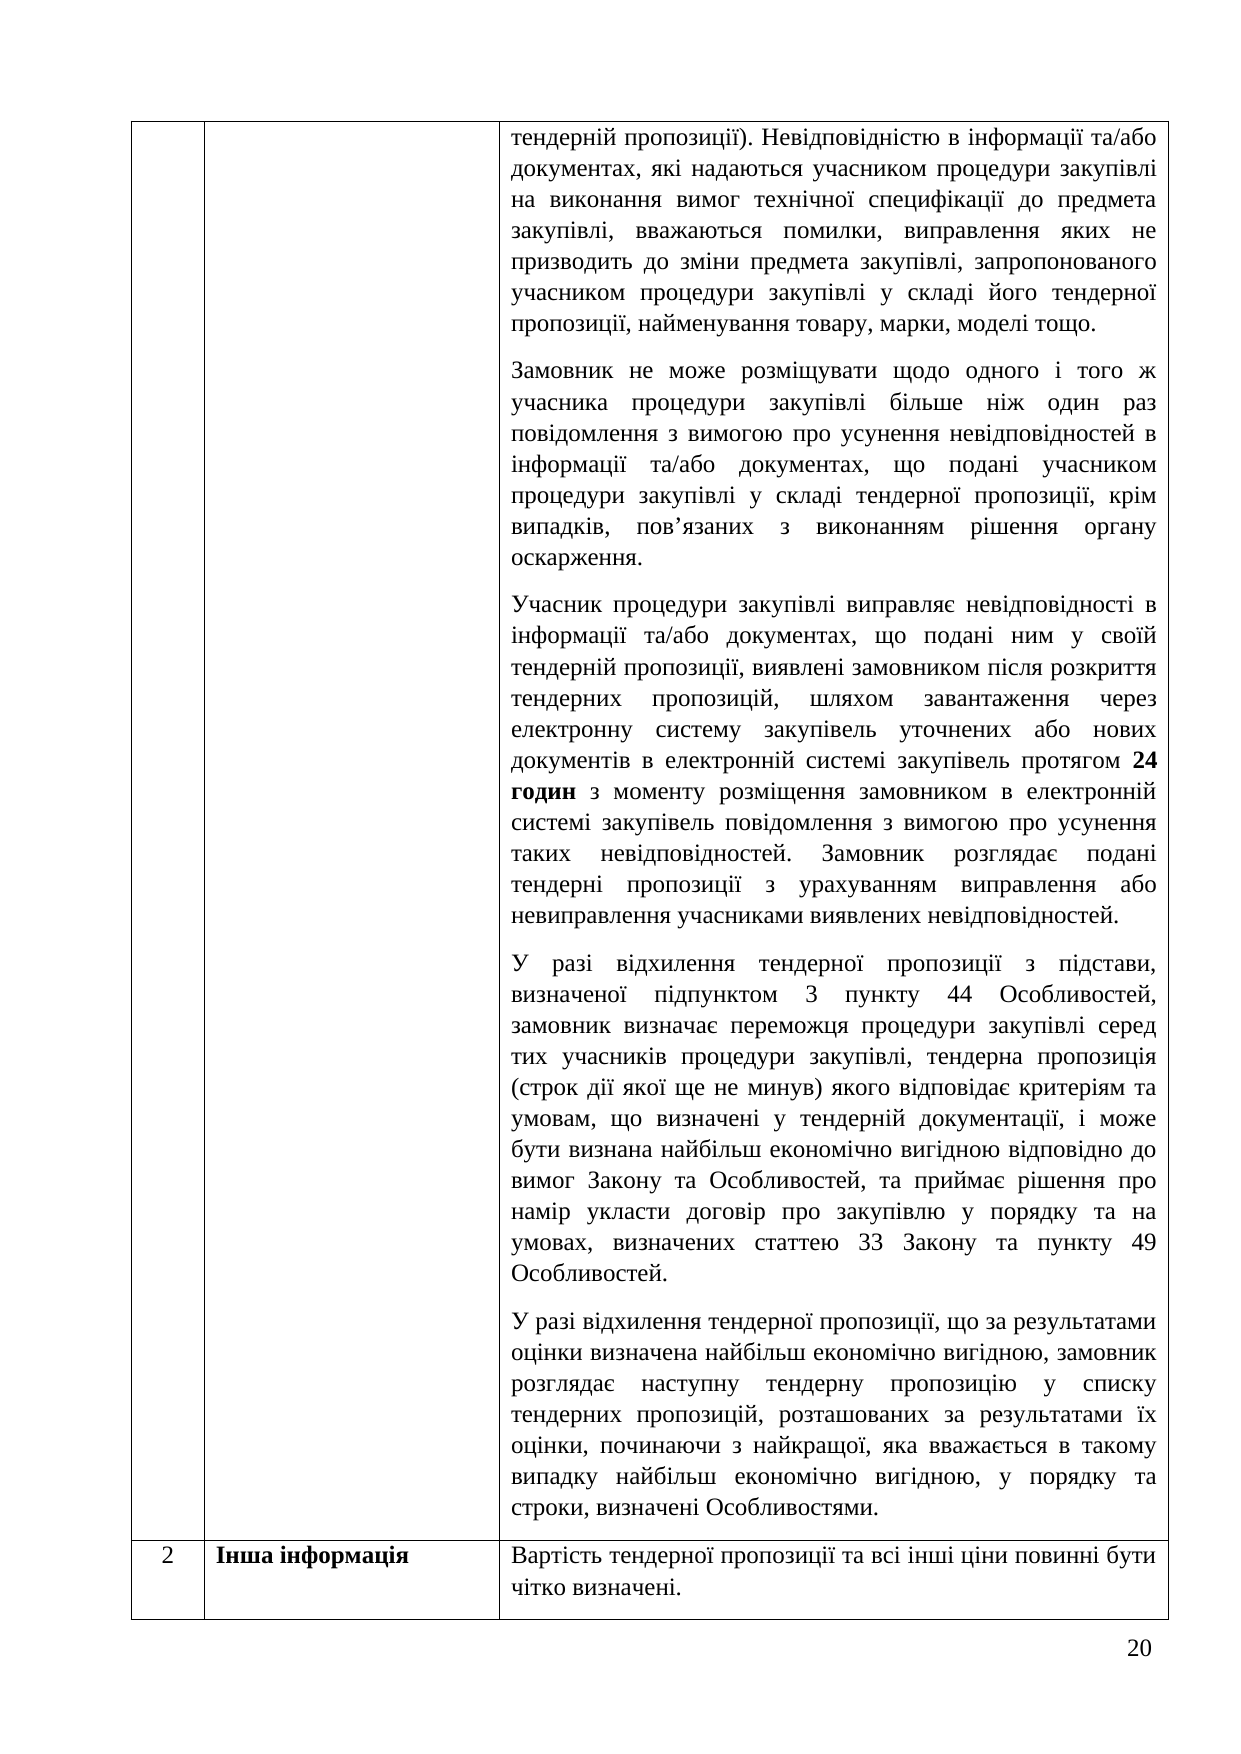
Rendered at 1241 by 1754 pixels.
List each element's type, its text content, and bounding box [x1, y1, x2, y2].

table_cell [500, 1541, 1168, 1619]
table_cell 2 [132, 1541, 204, 1619]
table_cell 1 [132, 122, 204, 1539]
table_cell Інша інформація [205, 1541, 499, 1619]
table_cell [205, 122, 499, 1539]
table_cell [500, 122, 1168, 1539]
